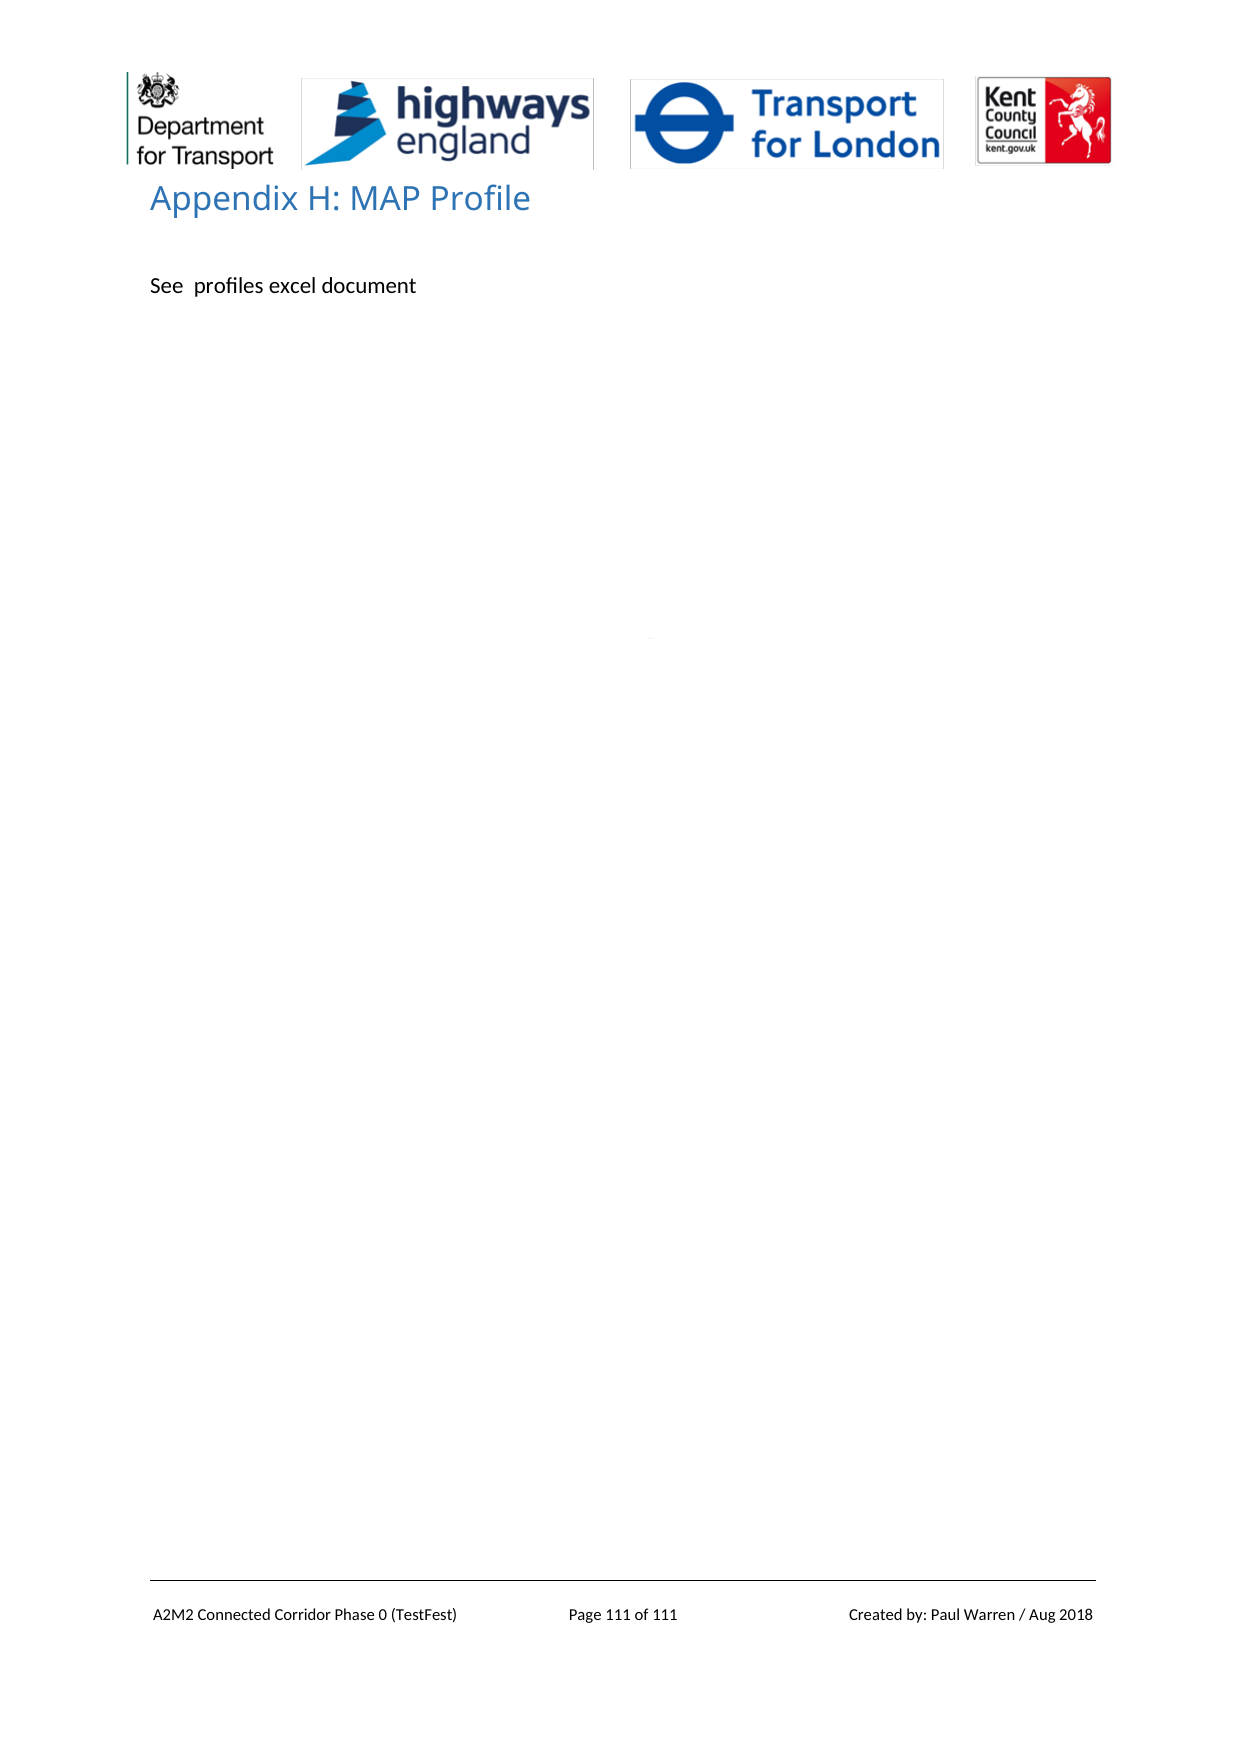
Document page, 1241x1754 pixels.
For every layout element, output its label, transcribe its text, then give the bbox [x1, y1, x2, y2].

subtitle Appendix H: MAP Profile [150, 175, 1090, 221]
text See profiles excel document [150, 271, 1090, 299]
picture [126, 72, 1114, 170]
